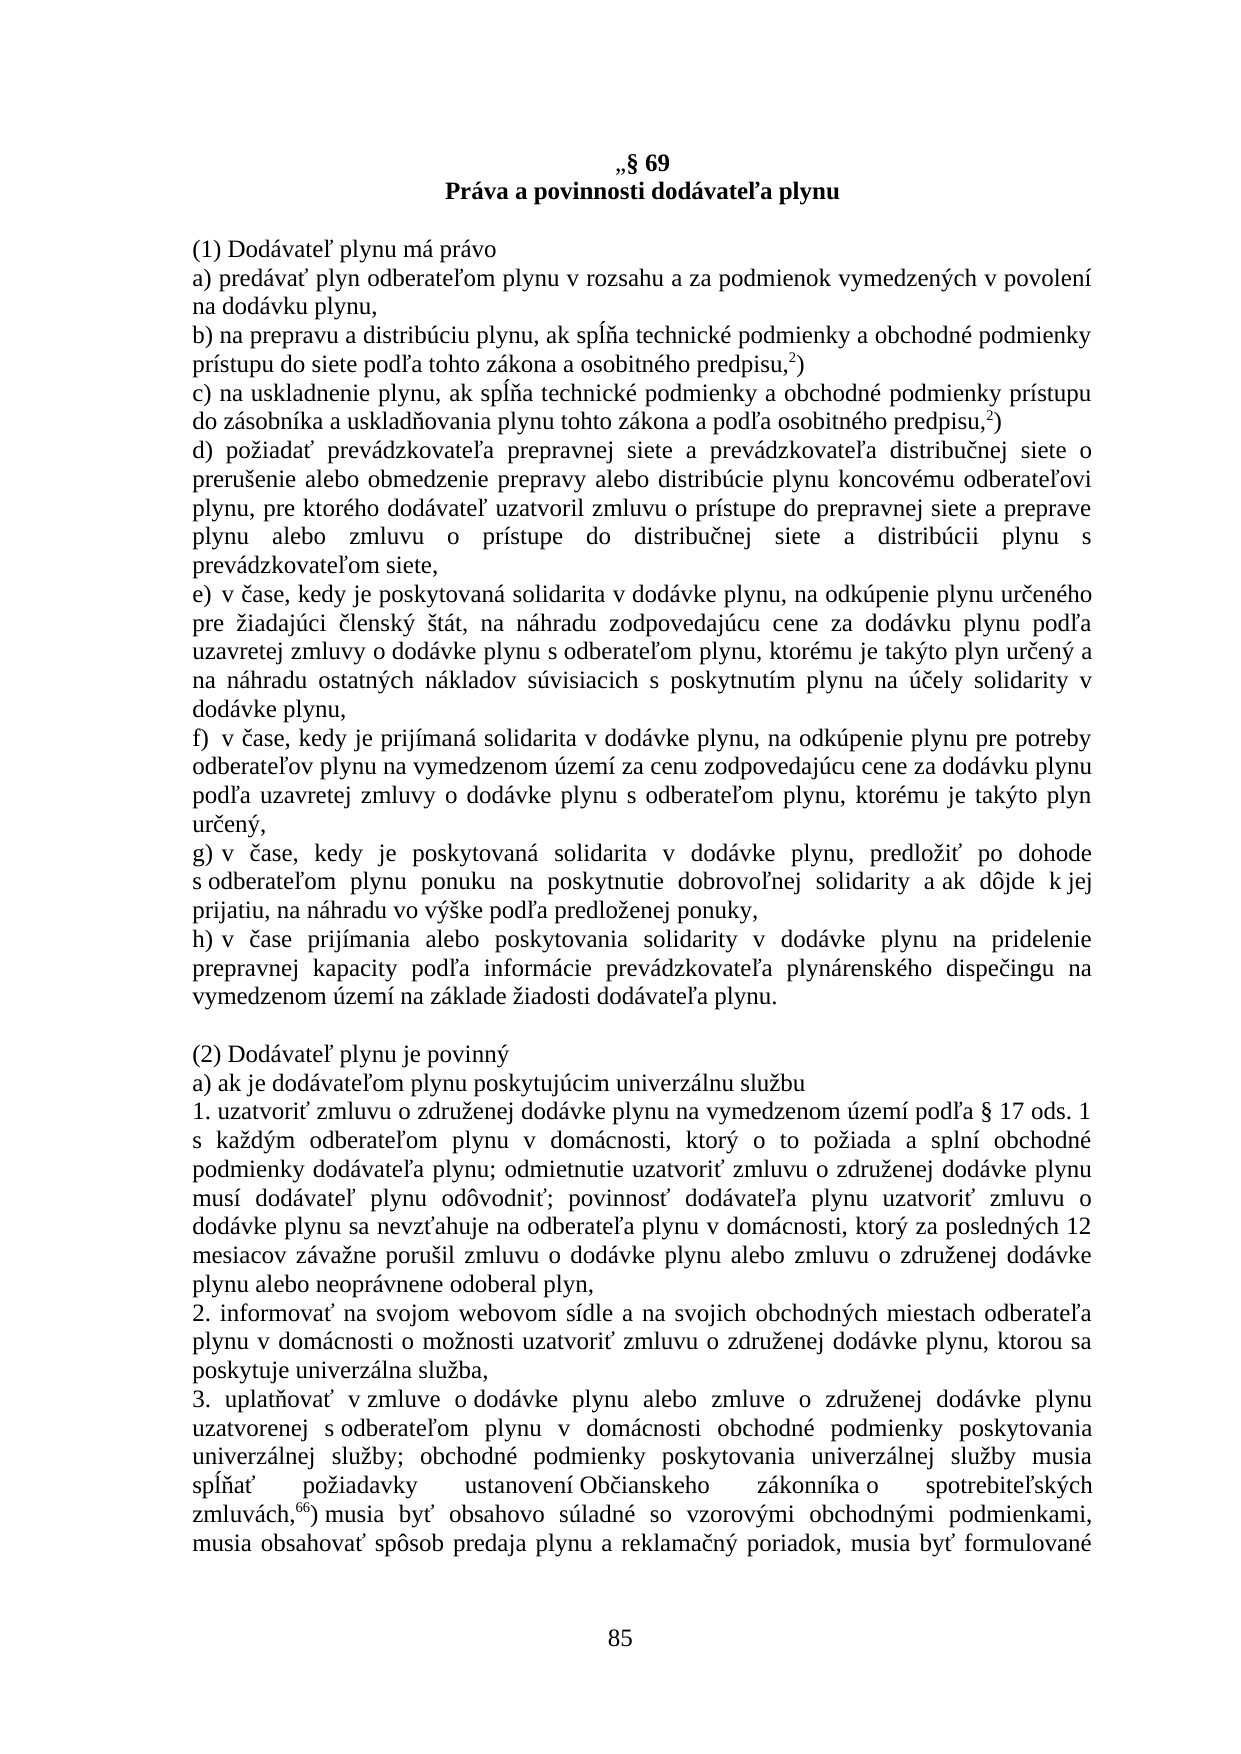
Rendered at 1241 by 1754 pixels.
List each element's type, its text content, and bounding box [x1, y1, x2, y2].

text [192, 1384, 1093, 1556]
subtitle „§ 69 [192, 148, 1093, 176]
text b) na prepravu a distribúciu plynu, ak spĺňa technické podmienky a obchodné podmienky prístupu do siete podľa tohto zákona a osobitného predpisu,2) [192, 320, 1093, 378]
text a) predávať plyn odberateľom plynu v rozsahu a za podmienok vymedzených v povolení na dodávku plynu, [192, 263, 1093, 320]
text g) v čase, kedy je poskytovaná solidarita v dodávke plynu, predložiť po dohode s odberateľom plynu ponuku na poskytnutie dobrovoľnej solidarity a ak dôjde k jej prijatiu, na náhradu vo výške podľa predloženej ponuky, [192, 838, 1093, 924]
text 2. informovať na svojom webovom sídle a na svojich obchodných miestach odberateľa plynu v domácnosti o možnosti uzatvoriť zmluvu o združenej dodávke plynu, ktorou sa poskytuje univerzálna služba, [192, 1298, 1093, 1384]
text c) na uskladnenie plynu, ak spĺňa technické podmienky a obchodné podmienky prístupu do zásobníka a uskladňovania plynu tohto zákona a podľa osobitného predpisu,2) [192, 378, 1093, 435]
text (2) Dodávateľ plynu je povinný [192, 1039, 1093, 1068]
text f) v čase, kedy je prijímaná solidarita v dodávke plynu, na odkúpenie plynu pre potreby odberateľov plynu na vymedzenom území za cenu zodpovedajúcu cene za dodávku plynu podľa uzavretej zmluvy o dodávke plynu s odberateľom plynu, ktorému je takýto plyn určený, [192, 723, 1093, 838]
text h) v čase prijímania alebo poskytovania solidarity v dodávke plynu na pridelenie prepravnej kapacity podľa informácie prevádzkovateľa plynárenského dispečingu na vymedzenom území na základe žiadosti dodávateľa plynu. [192, 924, 1093, 1010]
text e) v čase, kedy je poskytovaná solidarita v dodávke plynu, na odkúpenie plynu určeného pre žiadajúci členský štát, na náhradu zodpovedajúcu cene za dodávku plynu podľa uzavretej zmluvy o dodávke plynu s odberateľom plynu, ktorému je takýto plyn určený a na náhradu ostatných nákladov súvisiacich s poskytnutím plynu na účely solidarity v dodávke plynu, [192, 579, 1093, 723]
text (1) Dodávateľ plynu má právo [192, 234, 1093, 263]
text Práva a povinnosti dodávateľa plynu [192, 176, 1093, 205]
text a) ak je dodávateľom plynu poskytujúcim univerzálnu službu [192, 1068, 1093, 1096]
text d) požiadať prevádzkovateľa prepravnej siete a prevádzkovateľa distribučnej siete o prerušenie alebo obmedzenie prepravy alebo distribúcie plynu koncovému odberateľovi plynu, pre ktorého dodávateľ uzatvoril zmluvu o prístupe do prepravnej siete a preprave plynu alebo zmluvu o prístupe do distribučnej siete a distribúcii plynu s prevádzkovateľom siete, [192, 435, 1093, 579]
text 1. uzatvoriť zmluvu o združenej dodávke plynu na vymedzenom území podľa § 17 ods. 1 s každým odberateľom plynu v domácnosti, ktorý o to požiada a splní obchodné podmienky dodávateľa plynu; odmietnutie uzatvoriť zmluvu o združenej dodávke plynu musí dodávateľ plynu odôvodniť; povinnosť dodávateľa plynu uzatvoriť zmluvu o dodávke plynu sa nevzťahuje na odberateľa plynu v domácnosti, ktorý za posledných 12 mesiacov závažne porušil zmluvu o dodávke plynu alebo zmluvu o združenej dodávke plynu alebo neoprávnene odoberal plyn, [192, 1096, 1093, 1298]
